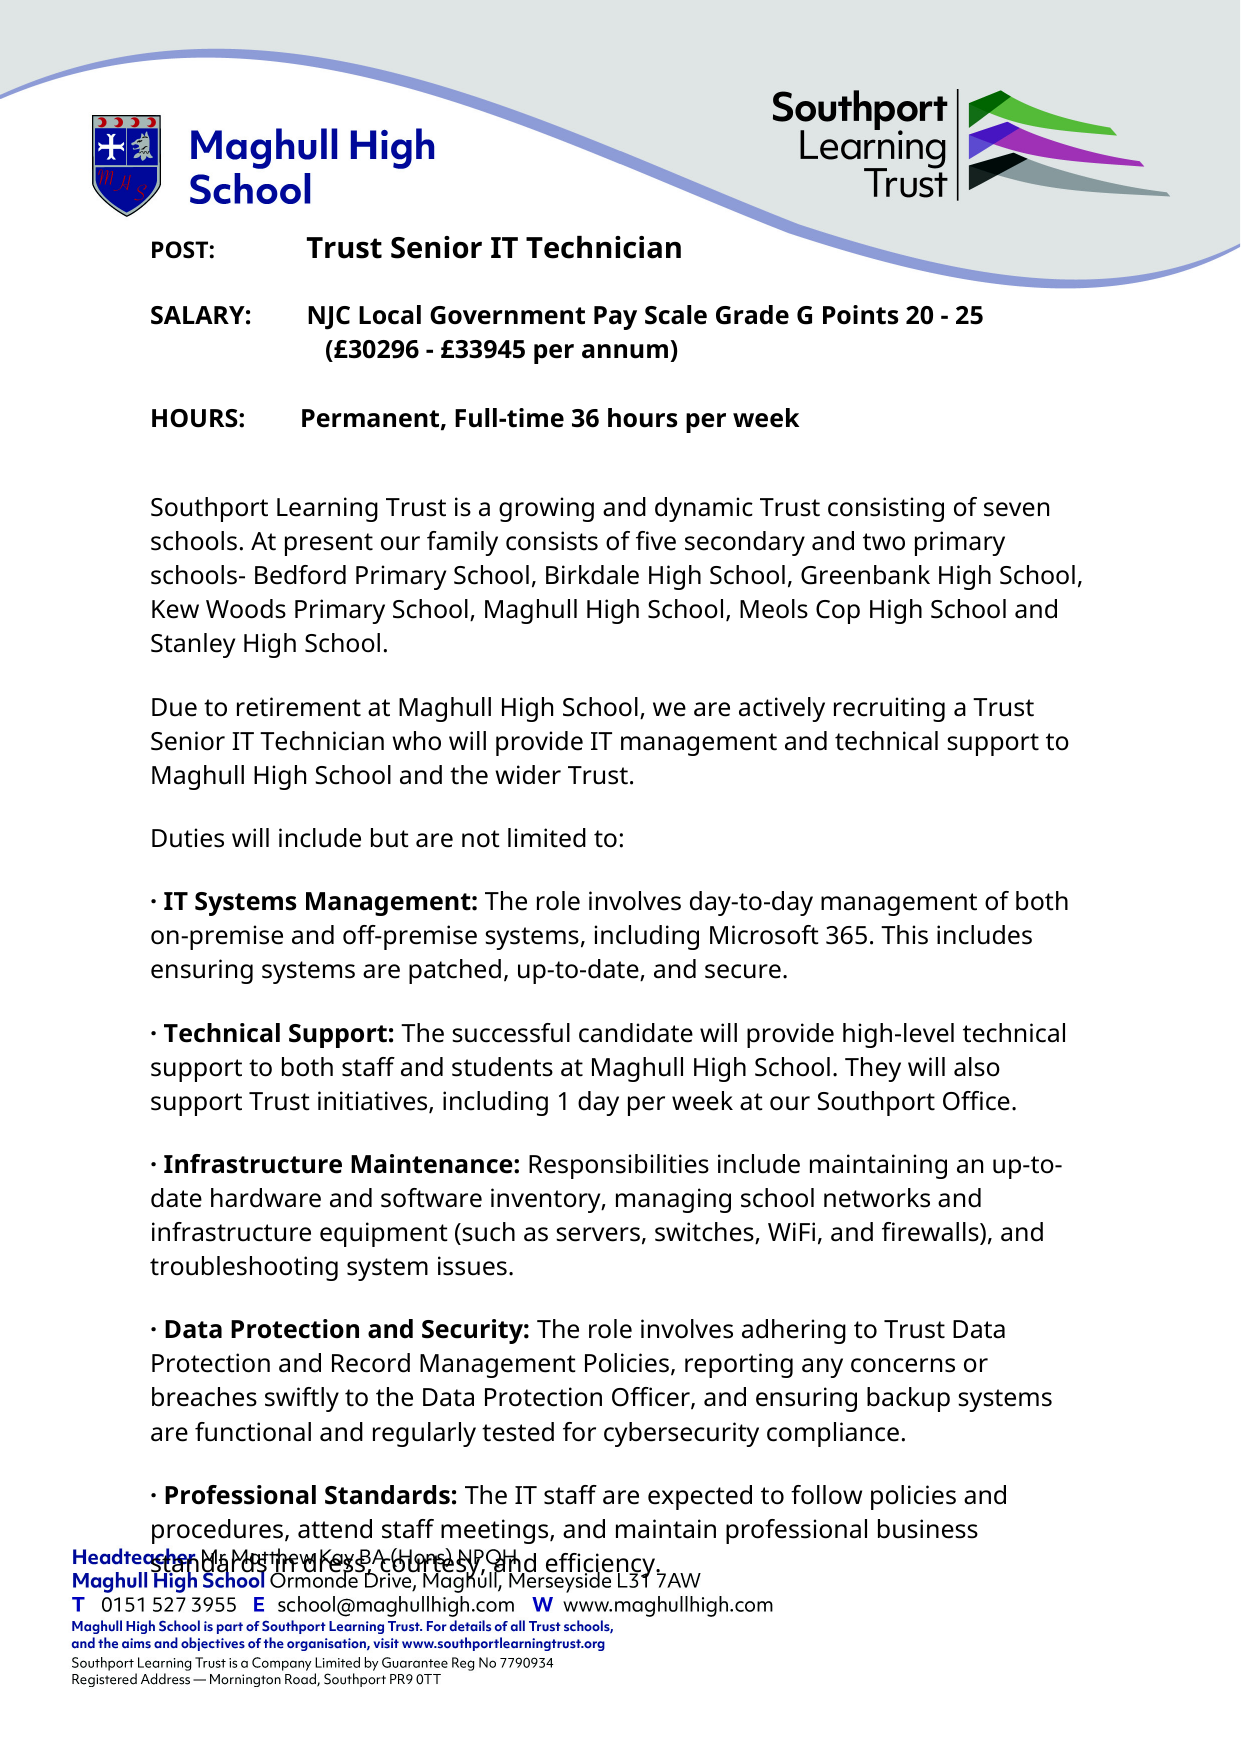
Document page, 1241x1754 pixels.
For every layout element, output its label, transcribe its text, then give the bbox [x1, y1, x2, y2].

text POST: Trust Senior IT Technician [150, 228, 1090, 267]
text Duties will include but are not limited to: [150, 821, 1090, 855]
text Southport Learning Trust is a growing and dynamic Trust consisting of seven schools. At present our family consists of five secondary and two primary schools- Bedford Primary School, Birkdale High School, Greenbank High School, Kew Woods Primary School, Maghull High School, Meols Cop High School and Stanley High School. [150, 490, 1090, 660]
text · Professional Standards: The IT staff are expected to follow policies and procedures, attend staff meetings, and maintain professional business standards in dress, courtesy, and efficiency. [150, 1477, 1090, 1579]
text · Technical Support: The successful candidate will provide high-level technical support to both staff and students at Maghull High School. They will also support Trust initiatives, including 1 day per week at our Southport Office. [150, 1015, 1090, 1117]
picture [0, 0, 1241, 1754]
text · Infrastructure Maintenance: Responsibilities include maintaining an up-to-date hardware and software inventory, managing school networks and infrastructure equipment (such as servers, switches, WiFi, and firewalls), and troubleshooting system issues. [150, 1147, 1090, 1283]
text Due to retirement at Maghull High School, we are actively recruiting a Trust Senior IT Technician who will provide IT management and technical support to Maghull High School and the wider Trust. [150, 689, 1090, 791]
text · Data Protection and Security: The role involves adhering to Trust Data Protection and Record Management Policies, reporting any concerns or breaches swiftly to the Data Protection Officer, and ensuring backup systems are functional and regularly tested for cybersecurity compliance. [150, 1312, 1090, 1448]
text (£30296 - £33945 per annum) [150, 332, 1090, 366]
text SALARY: NJC Local Government Pay Scale Grade G Points 20 - 25 [150, 298, 1090, 332]
text · IT Systems Management: The role involves day-to-day management of both on-premise and off-premise systems, including Microsoft 365. This includes ensuring systems are patched, up-to-date, and secure. [150, 884, 1090, 986]
text HOURS: Permanent, Full-time 36 hours per week [150, 400, 1090, 434]
